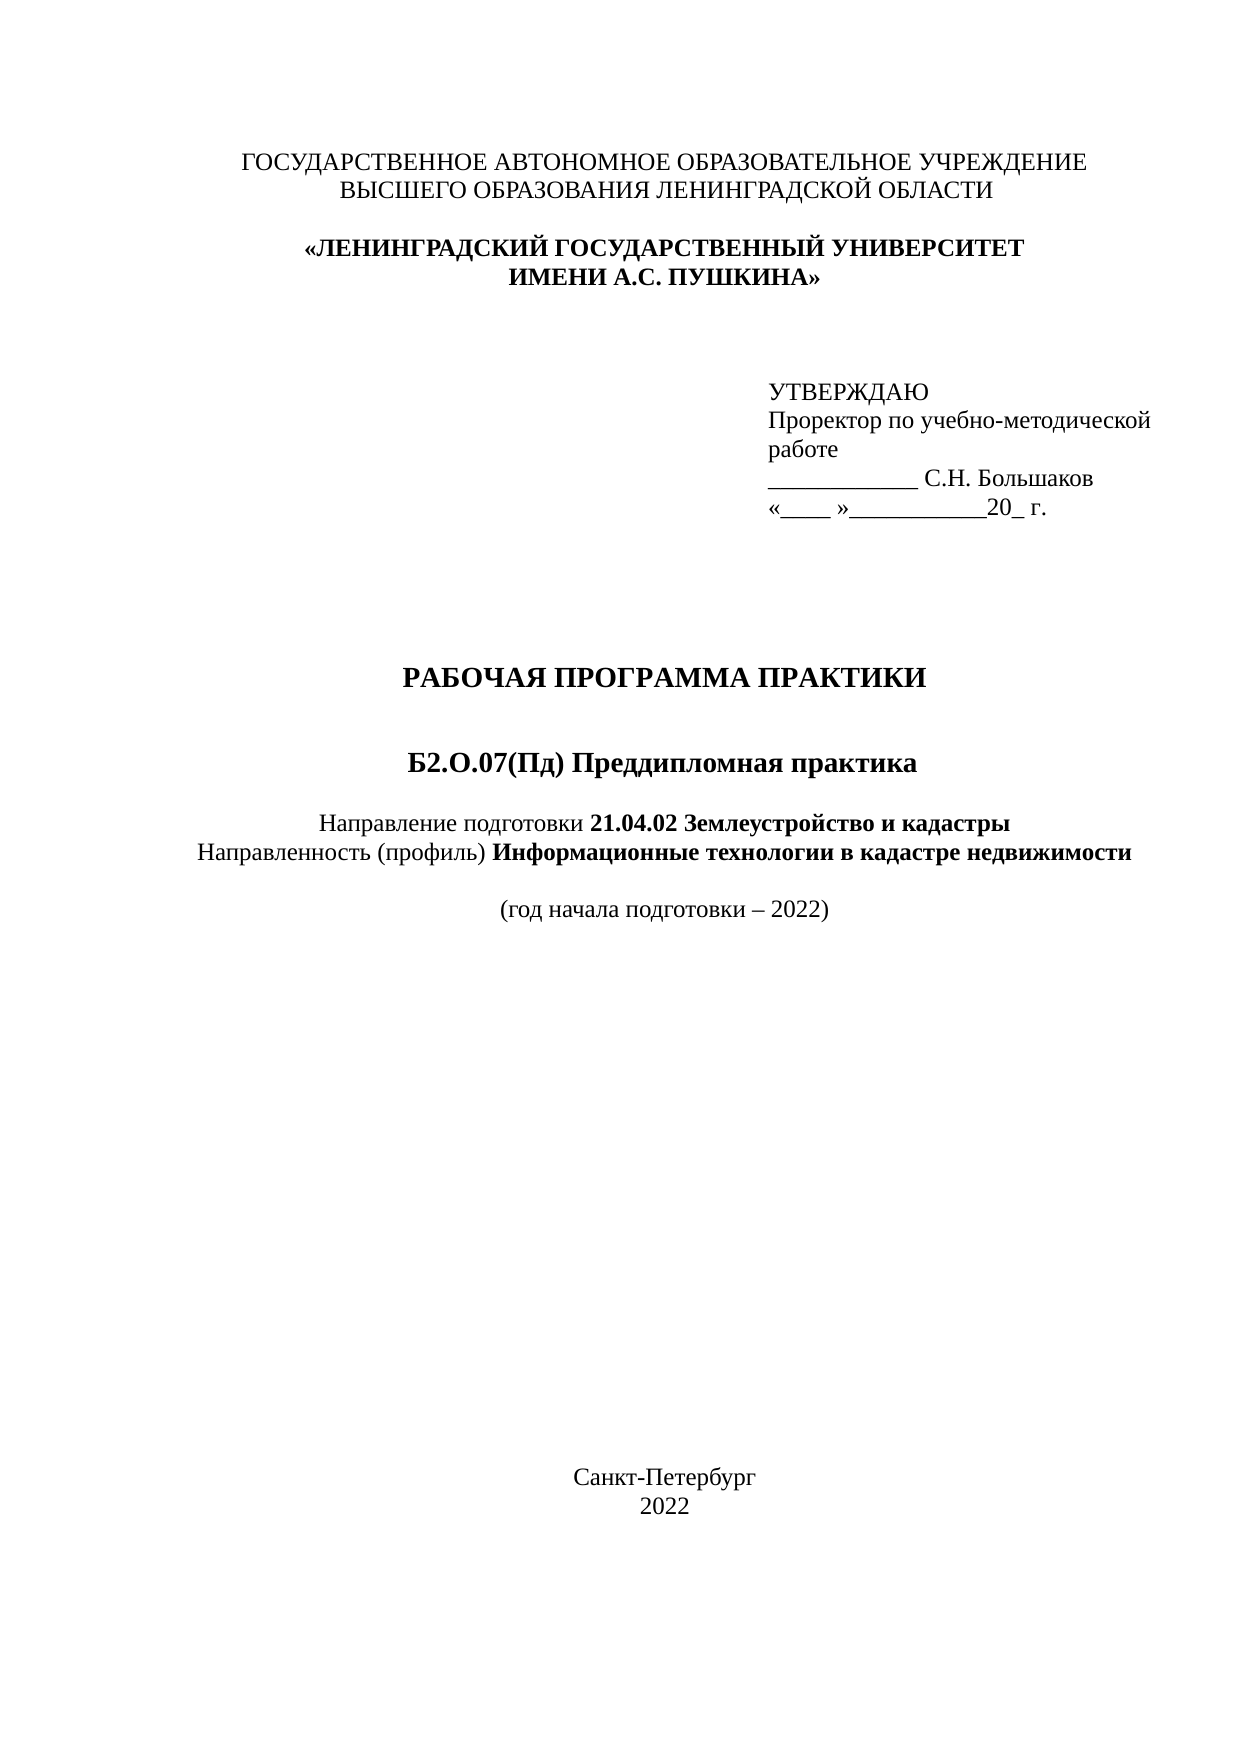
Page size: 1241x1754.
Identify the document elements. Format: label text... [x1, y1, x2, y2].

text УТВЕРЖДАЮ [181, 377, 1152, 406]
text (год начала подготовки – 2022) [177, 894, 1152, 923]
text «____ »___________20_ г. [181, 492, 1152, 521]
text ГОСУДАРСТВЕННОЕ АВТОНОМНОЕ ОБРАЗОВАТЕЛЬНОЕ УЧРЕЖДЕНИЕ ВЫСШЕГО ОБРАЗОВАНИЯ ЛЕНИНГРАДСКОЙ ОБЛАСТИ [177, 147, 1152, 204]
text Проректор по учебно-методической [181, 406, 1152, 434]
text Б2.О.07(Пд) Преддипломная практика [173, 746, 1152, 779]
text Направленность (профиль) Информационные технологии в кадастре недвижимости [177, 837, 1152, 865]
text работе [181, 434, 1152, 463]
text ИМЕНИ А.С. ПУШКИНА» [177, 262, 1152, 291]
subtitle РАБОЧАЯ ПРОГРАММА ПРАКТИКИ [177, 661, 1152, 694]
text ____________ С.Н. Большаков [181, 463, 1152, 492]
text 2022 [177, 1491, 1152, 1519]
text Санкт-Петербург [177, 1462, 1152, 1491]
text «ЛЕНИНГРАДСКИЙ ГОСУДАРСТВЕННЫЙ УНИВЕРСИТЕТ [177, 233, 1152, 262]
text Направление подготовки 21.04.02 Землеустройство и кадастры [177, 808, 1152, 837]
